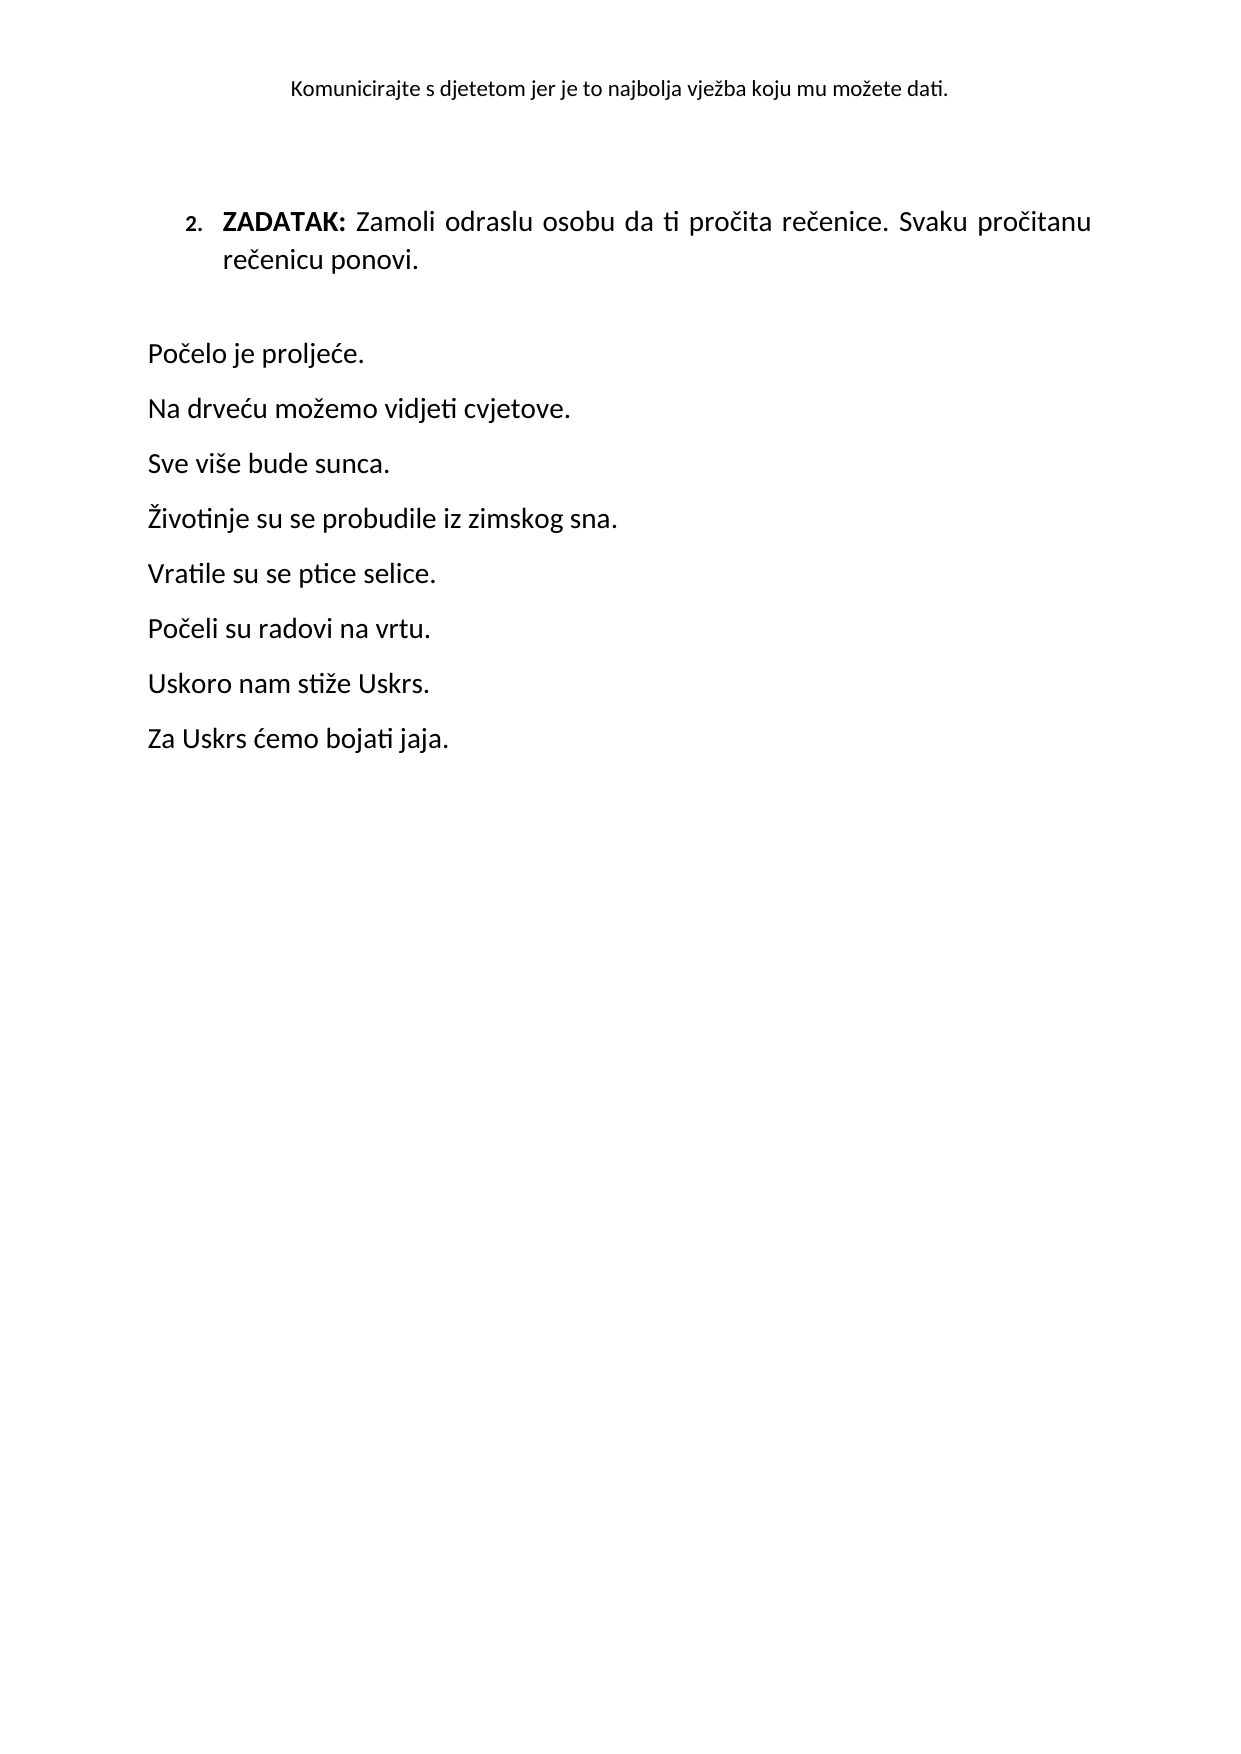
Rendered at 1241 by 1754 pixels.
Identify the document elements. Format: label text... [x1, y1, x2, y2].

text Sve više bude sunca. [148, 445, 1093, 481]
text Uskoro nam stiže Uskrs. [148, 665, 1093, 701]
text Za Uskrs ćemo bojati jaja. [148, 720, 1093, 756]
text Počeli su radovi na vrtu. [148, 610, 1093, 646]
text Na drveću možemo vidjeti cvjetove. [148, 390, 1093, 425]
list ZADATAK: Zamoli odraslu osobu da ti pročita rečenice. Svaku pročitanu rečenicu ponovi. [185, 203, 1093, 277]
text Životinje su se probudile iz zimskog sna. [148, 500, 1093, 536]
text Vratile su se ptice selice. [148, 555, 1093, 591]
text Počelo je proljeće. [148, 335, 1093, 370]
